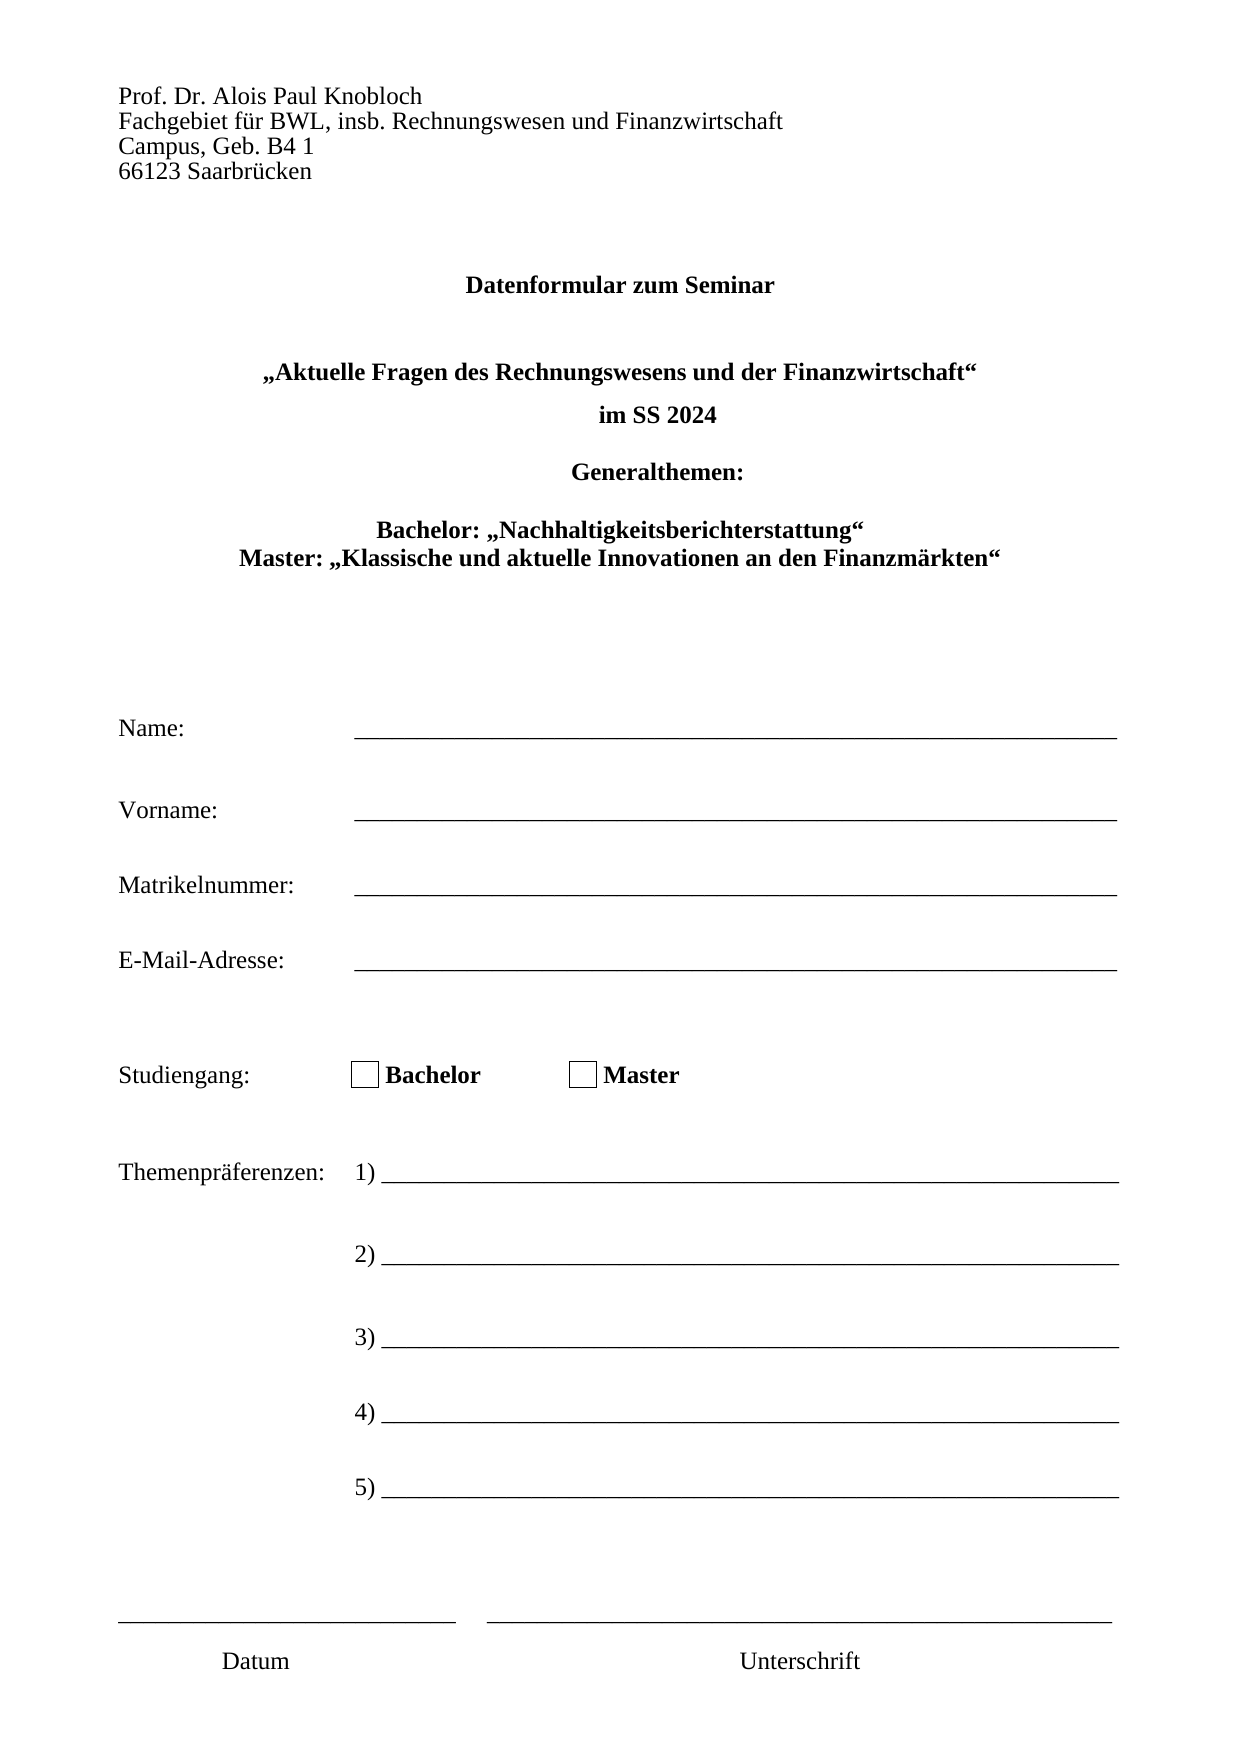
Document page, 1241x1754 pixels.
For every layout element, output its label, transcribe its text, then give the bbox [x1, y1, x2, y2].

list im SS 2024 [193, 400, 1122, 428]
text Fachgebiet für BWL, insb. Rechnungswesen und Finanzwirtschaft [118, 109, 1122, 134]
text ___________________________ __________________________________________________ [118, 1600, 1122, 1625]
text Themenpräferenzen: 1) ___________________________________________________________ [118, 1160, 1122, 1185]
text 4) ___________________________________________________________ [118, 1400, 1122, 1425]
text Matrikelnummer: _____________________________________________________________ [118, 873, 1122, 898]
text Bachelor: „Nachhaltigkeitsberichterstattung“ [118, 515, 1122, 543]
text Campus, Geb. B4 1 [118, 134, 1122, 159]
text 2) ___________________________________________________________ [118, 1243, 1122, 1268]
text Name: _____________________________________________________________ [118, 716, 1122, 741]
text E-Mail-Adresse: _____________________________________________________________ [118, 948, 1122, 973]
text Prof. Dr. Alois Paul Knobloch [118, 84, 1122, 109]
text Datenformular zum Seminar [118, 270, 1122, 299]
text Datum Unterschrift [118, 1649, 1122, 1674]
text Vorname: _____________________________________________________________ [118, 798, 1122, 823]
text Studiengang: Bachelor Master [118, 1060, 1122, 1088]
text 5) ___________________________________________________________ [118, 1475, 1122, 1500]
text Master: „Klassische und aktuelle Innovationen an den Finanzmärkten“ [118, 543, 1122, 572]
text 66123 Saarbrücken [118, 159, 1122, 184]
list Generalthemen: [193, 457, 1122, 486]
text 3) ___________________________________________________________ [118, 1325, 1122, 1350]
text „Aktuelle Fragen des Rechnungswesens und der Finanzwirtschaft“ [118, 357, 1122, 385]
